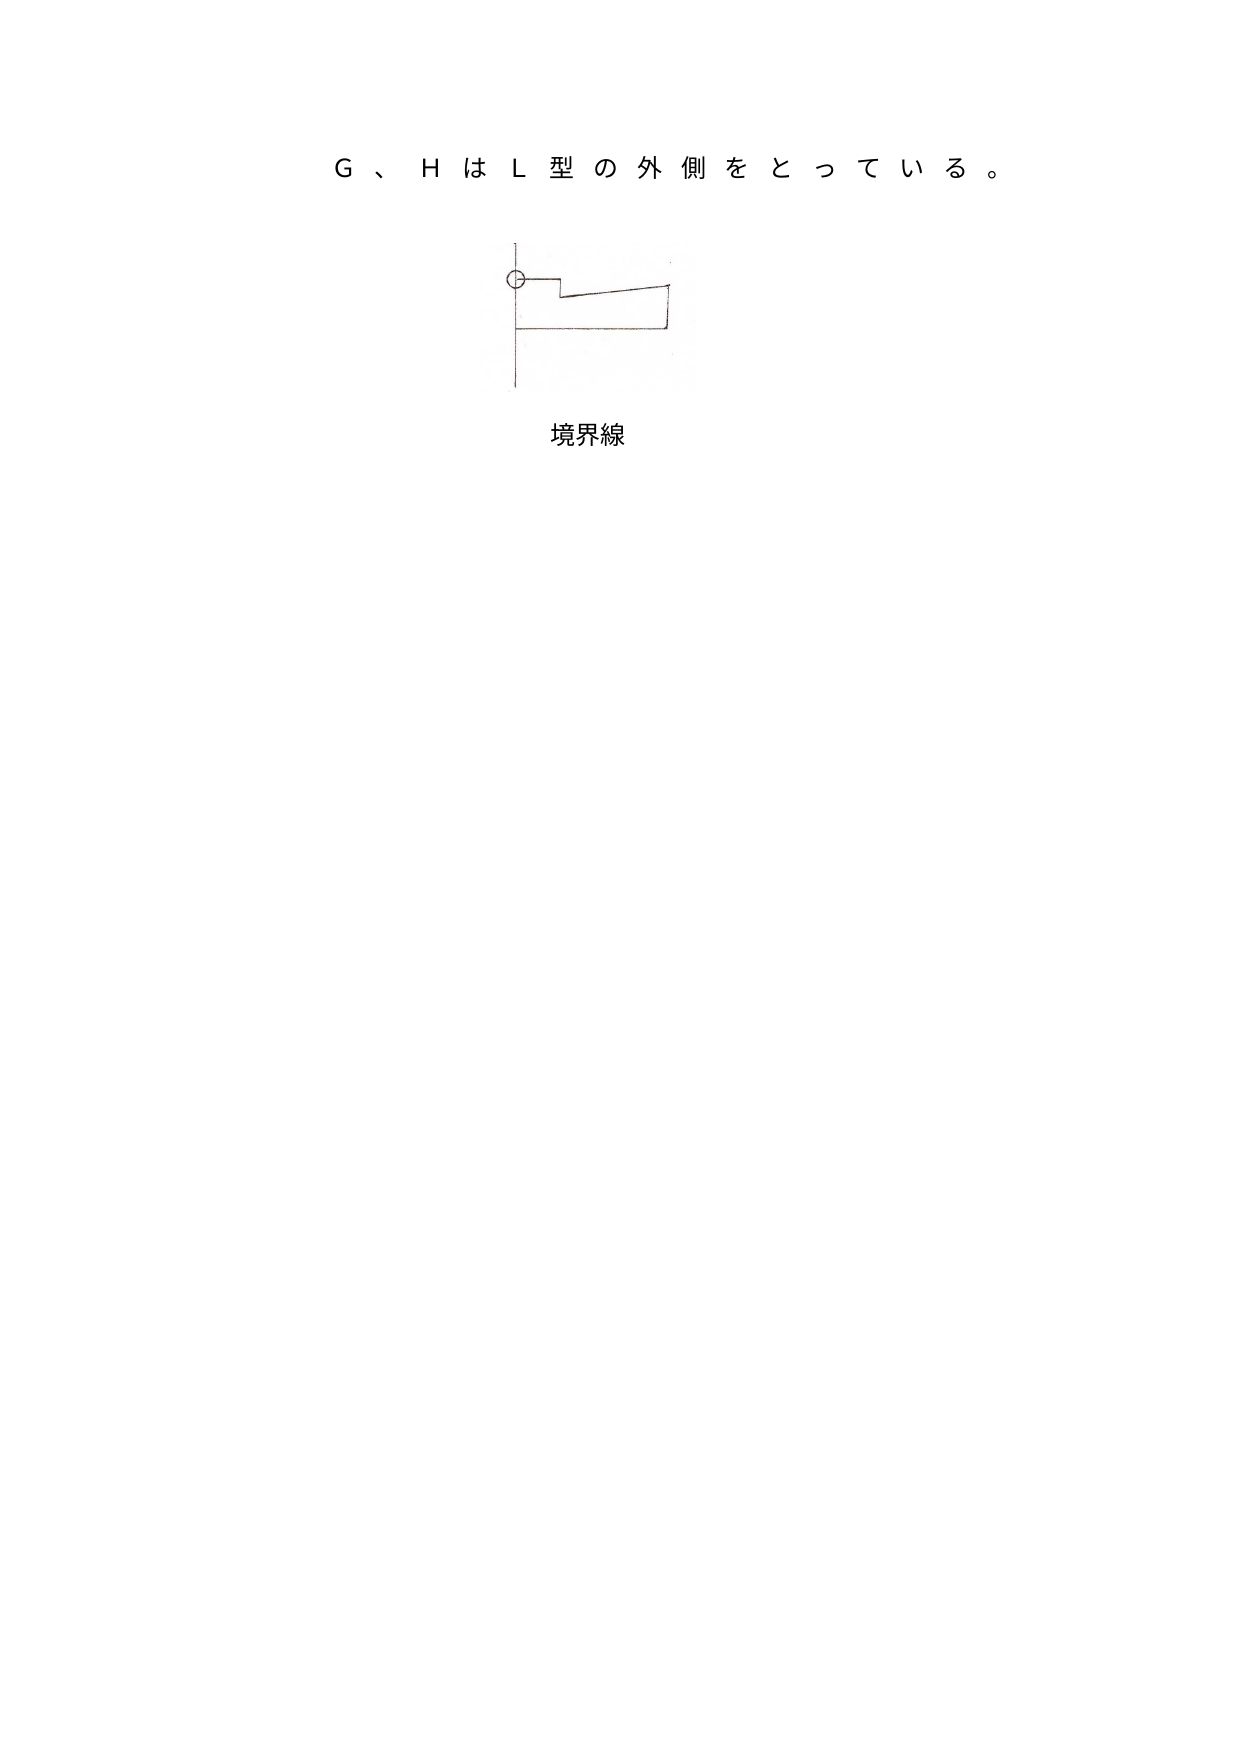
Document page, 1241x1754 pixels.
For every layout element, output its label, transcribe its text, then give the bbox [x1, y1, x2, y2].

text Ｇ、ＨはＬ型の外側をとっている。 [156, 132, 1096, 202]
picture [479, 243, 696, 392]
